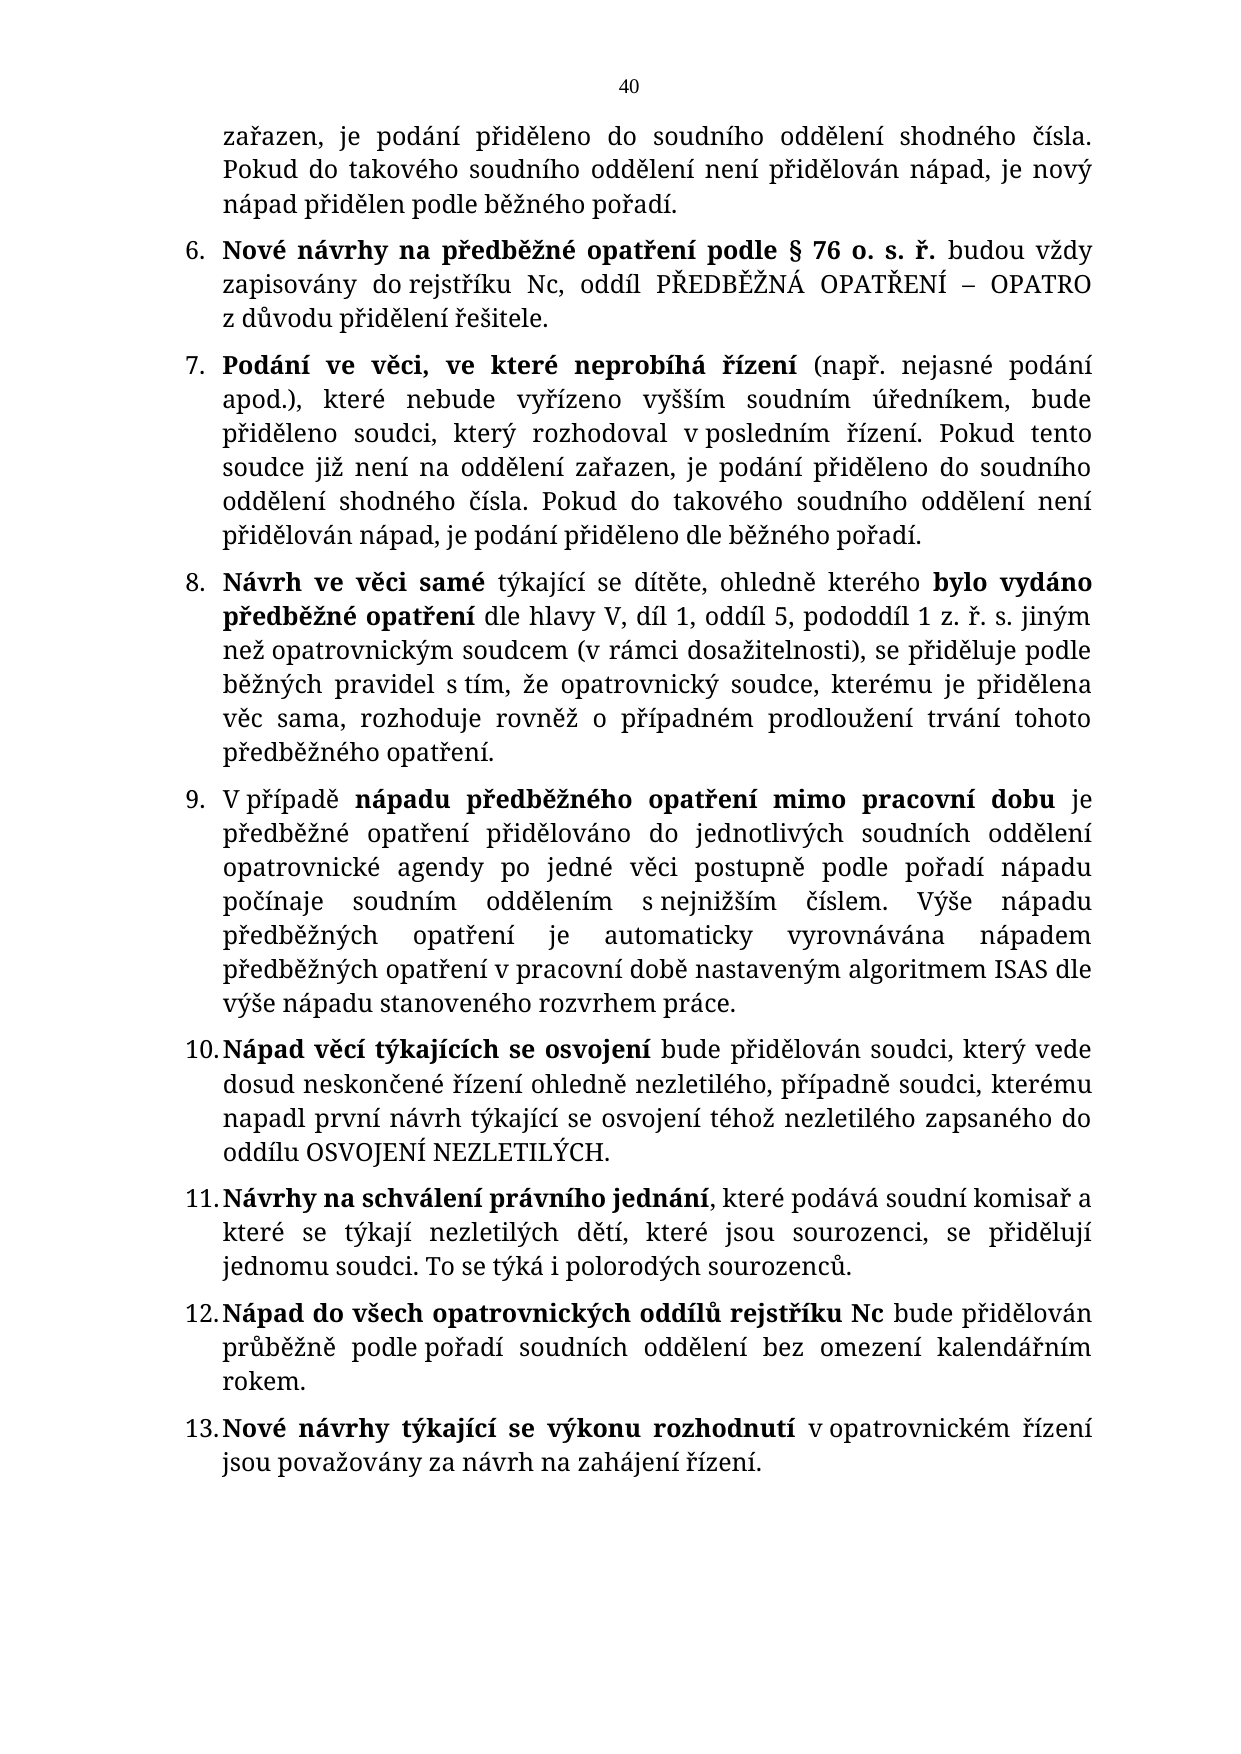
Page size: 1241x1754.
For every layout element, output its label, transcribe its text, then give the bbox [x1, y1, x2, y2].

list Návrhy na schválení právního jednání, které podává soudní komisař a které se týkají nezletilých dětí, které jsou sourozenci, se přidělují jednomu soudci. To se týká i polorodých sourozenců. [185, 1181, 1092, 1283]
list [185, 118, 1092, 220]
list Nápad do všech opatrovnických oddílů rejstříku Nc bude přidělován průběžně podle pořadí soudních oddělení bez omezení kalendářním rokem. [185, 1296, 1092, 1398]
list Návrh ve věci samé týkající se dítěte, ohledně kterého bylo vydáno předběžné opatření dle hlavy V, díl 1, oddíl 5, pododdíl 1 z. ř. s. jiným než opatrovnickým soudcem (v rámci dosažitelnosti), se přiděluje podle běžných pravidel s tím, že opatrovnický soudce, kterému je přidělena věc sama, rozhoduje rovněž o případném prodloužení trvání tohoto předběžného opatření. [185, 564, 1092, 769]
list Nové návrhy na předběžné opatření podle § 76 o. s. ř. budou vždy zapisovány do rejstříku Nc, oddíl PŘEDBĚŽNÁ OPATŘENÍ – OPATRO z důvodu přidělení řešitele. [185, 233, 1092, 335]
list Nové návrhy týkající se výkonu rozhodnutí v opatrovnickém řízení jsou považovány za návrh na zahájení řízení. [185, 1410, 1092, 1478]
list Podání ve věci, ve které neprobíhá řízení (např. nejasné podání apod.), které nebude vyřízeno vyšším soudním úředníkem, bude přiděleno soudci, který rozhodoval v posledním řízení. Pokud tento soudce již není na oddělení zařazen, je podání přiděleno do soudního oddělení shodného čísla. Pokud do takového soudního oddělení není přidělován nápad, je podání přiděleno dle běžného pořadí. [185, 347, 1092, 552]
list Nápad věcí týkajících se osvojení bude přidělován soudci, který vede dosud neskončené řízení ohledně nezletilého, případně soudci, kterému napadl první návrh týkající se osvojení téhož nezletilého zapsaného do oddílu OSVOJENÍ NEZLETILÝCH. [185, 1032, 1092, 1168]
list V případě nápadu předběžného opatření mimo pracovní dobu je předběžné opatření přidělováno do jednotlivých soudních oddělení opatrovnické agendy po jedné věci postupně podle pořadí nápadu počínaje soudním oddělením s nejnižším číslem. Výše nápadu předběžných opatření je automaticky vyrovnávána nápadem předběžných opatření v pracovní době nastaveným algoritmem ISAS dle výše nápadu stanoveného rozvrhem práce. [185, 781, 1092, 1020]
